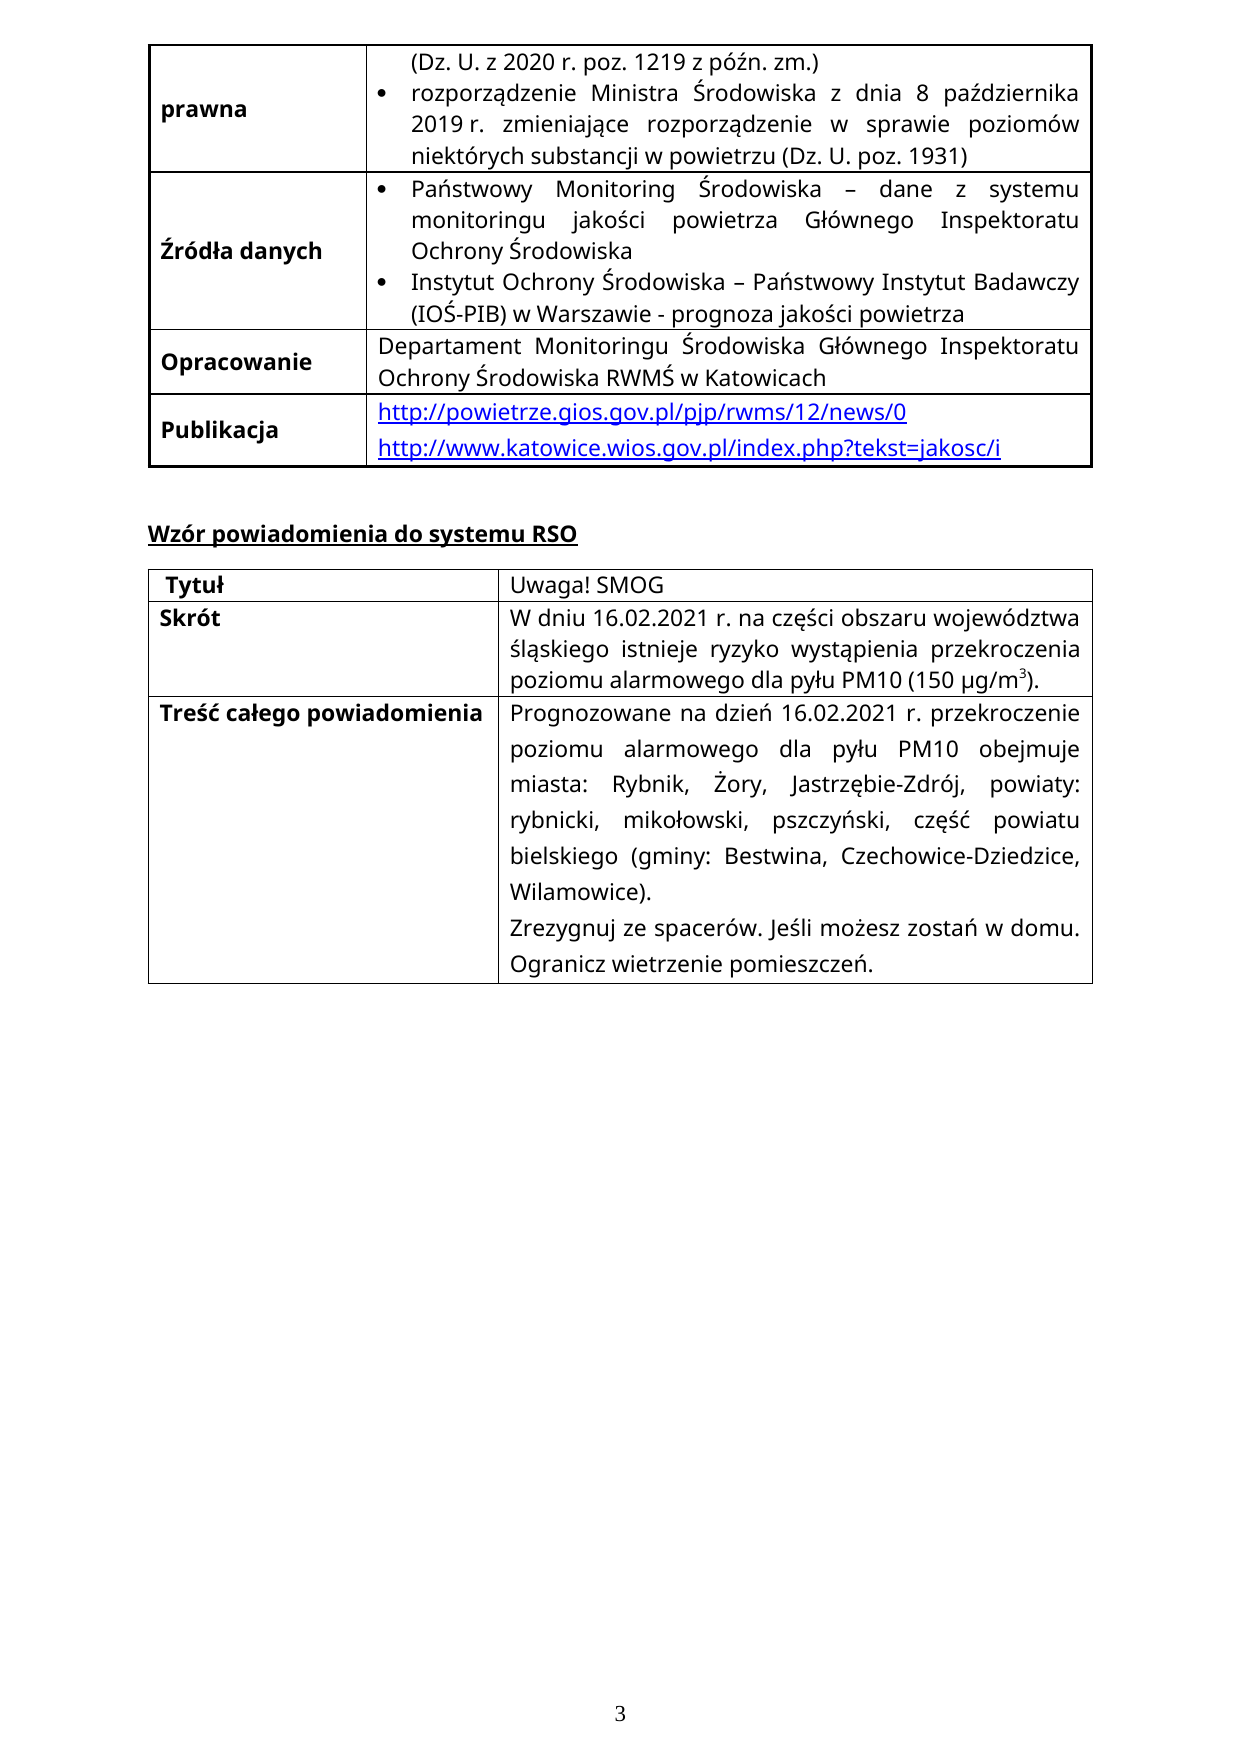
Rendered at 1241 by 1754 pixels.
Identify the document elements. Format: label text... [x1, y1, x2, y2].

table_cell Państwowy Monitoring Środowiska – dane z systemu monitoringu jakości powietrza Głównego Inspektoratu Ochrony Środowiska Instytut Ochrony Środowiska – Państwowy Instytut Badawczy (IOŚ-PIB) w Warszawie - prognoza jakości powietrza [367, 173, 1090, 329]
table_cell Źródła danych [151, 173, 366, 329]
text Wzór powiadomienia do systemu RSO [148, 518, 1093, 549]
table_cell Opracowanie [151, 330, 366, 393]
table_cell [367, 46, 1090, 171]
table_cell W dniu 16.02.2021 r. na części obszaru województwa śląskiego istnieje ryzyko wystąpienia przekroczenia poziomu alarmowego dla pyłu PM10 (150 µg/m3). [499, 602, 1092, 696]
table_cell http://powietrze.gios.gov.pl/pjp/rwms/12/news/0 http://www.katowice.wios.gov.pl/index.php?tekst=jakosc/i [367, 395, 1090, 464]
table_cell Prognozowane na dzień 16.02.2021 r. przekroczenie poziomu alarmowego dla pyłu PM10 obejmuje miasta: Rybnik, Żory, Jastrzębie-Zdrój, powiaty: rybnicki, mikołowski, pszczyński, część powiatu bielskiego (gminy: Bestwina, Czechowice-Dziedzice, Wilamowice). Zrezygnuj ze spacerów. Jeśli możesz zostań w domu. Ogranicz wietrzenie pomieszczeń. [499, 697, 1092, 983]
table_cell Podstawa prawna [151, 46, 366, 171]
table_header Uwaga! SMOG [499, 570, 1092, 601]
table_cell Treść całego powiadomienia [149, 697, 498, 983]
table_cell Publikacja [151, 395, 366, 464]
table_cell Departament Monitoringu Środowiska Głównego Inspektoratu Ochrony Środowiska RWMŚ w Katowicach [367, 330, 1090, 393]
table_cell Skrót [149, 602, 498, 696]
table_header Tytuł [149, 570, 498, 601]
